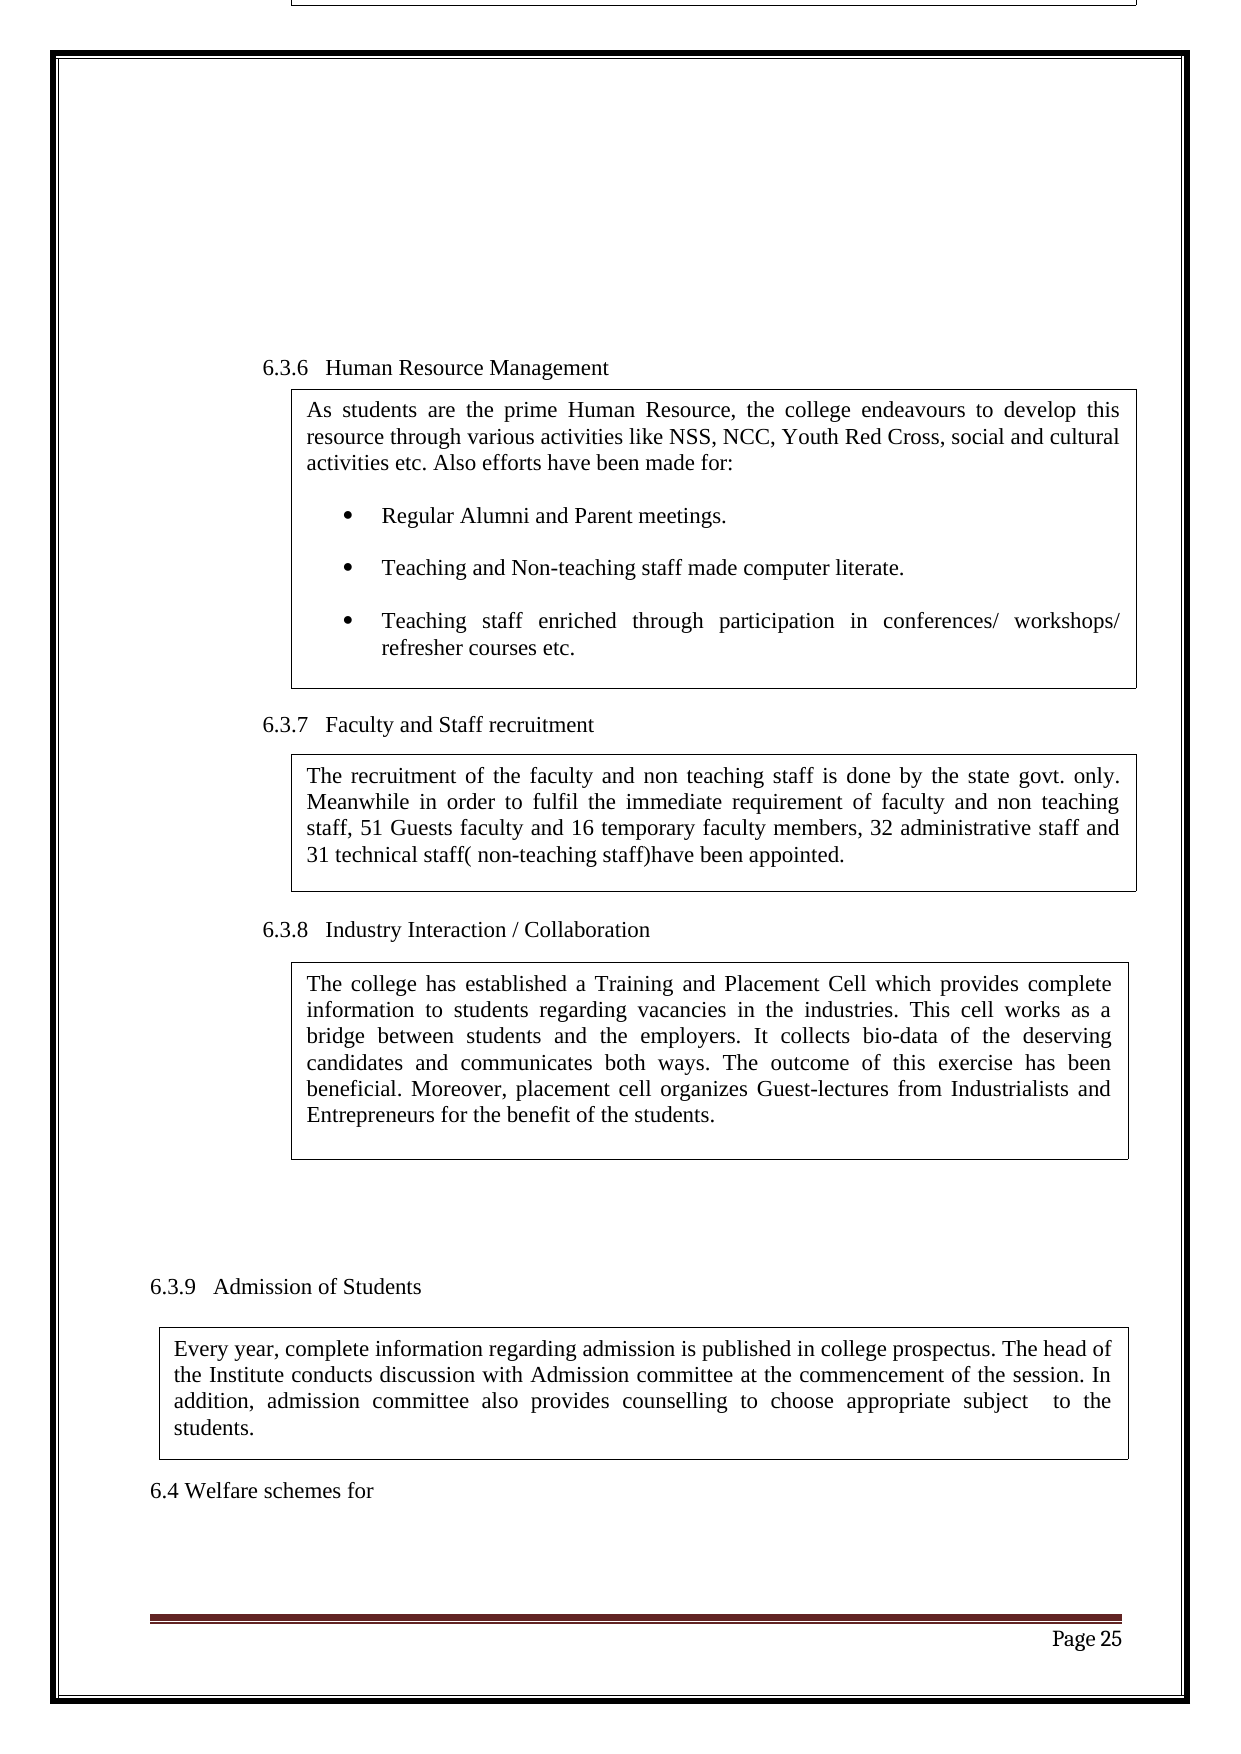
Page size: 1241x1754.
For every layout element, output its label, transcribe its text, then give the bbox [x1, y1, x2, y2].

list 6.3.6 Human Resource Management [262, 354, 1122, 381]
text 6.3.7 Faculty and Staff recruitment [262, 711, 1122, 738]
text 6.3.8 Industry Interaction / Collaboration [262, 916, 1122, 942]
text 6.4 Welfare schemes for [150, 1477, 1122, 1503]
text 6.3.9 Admission of Students [150, 1273, 1122, 1299]
